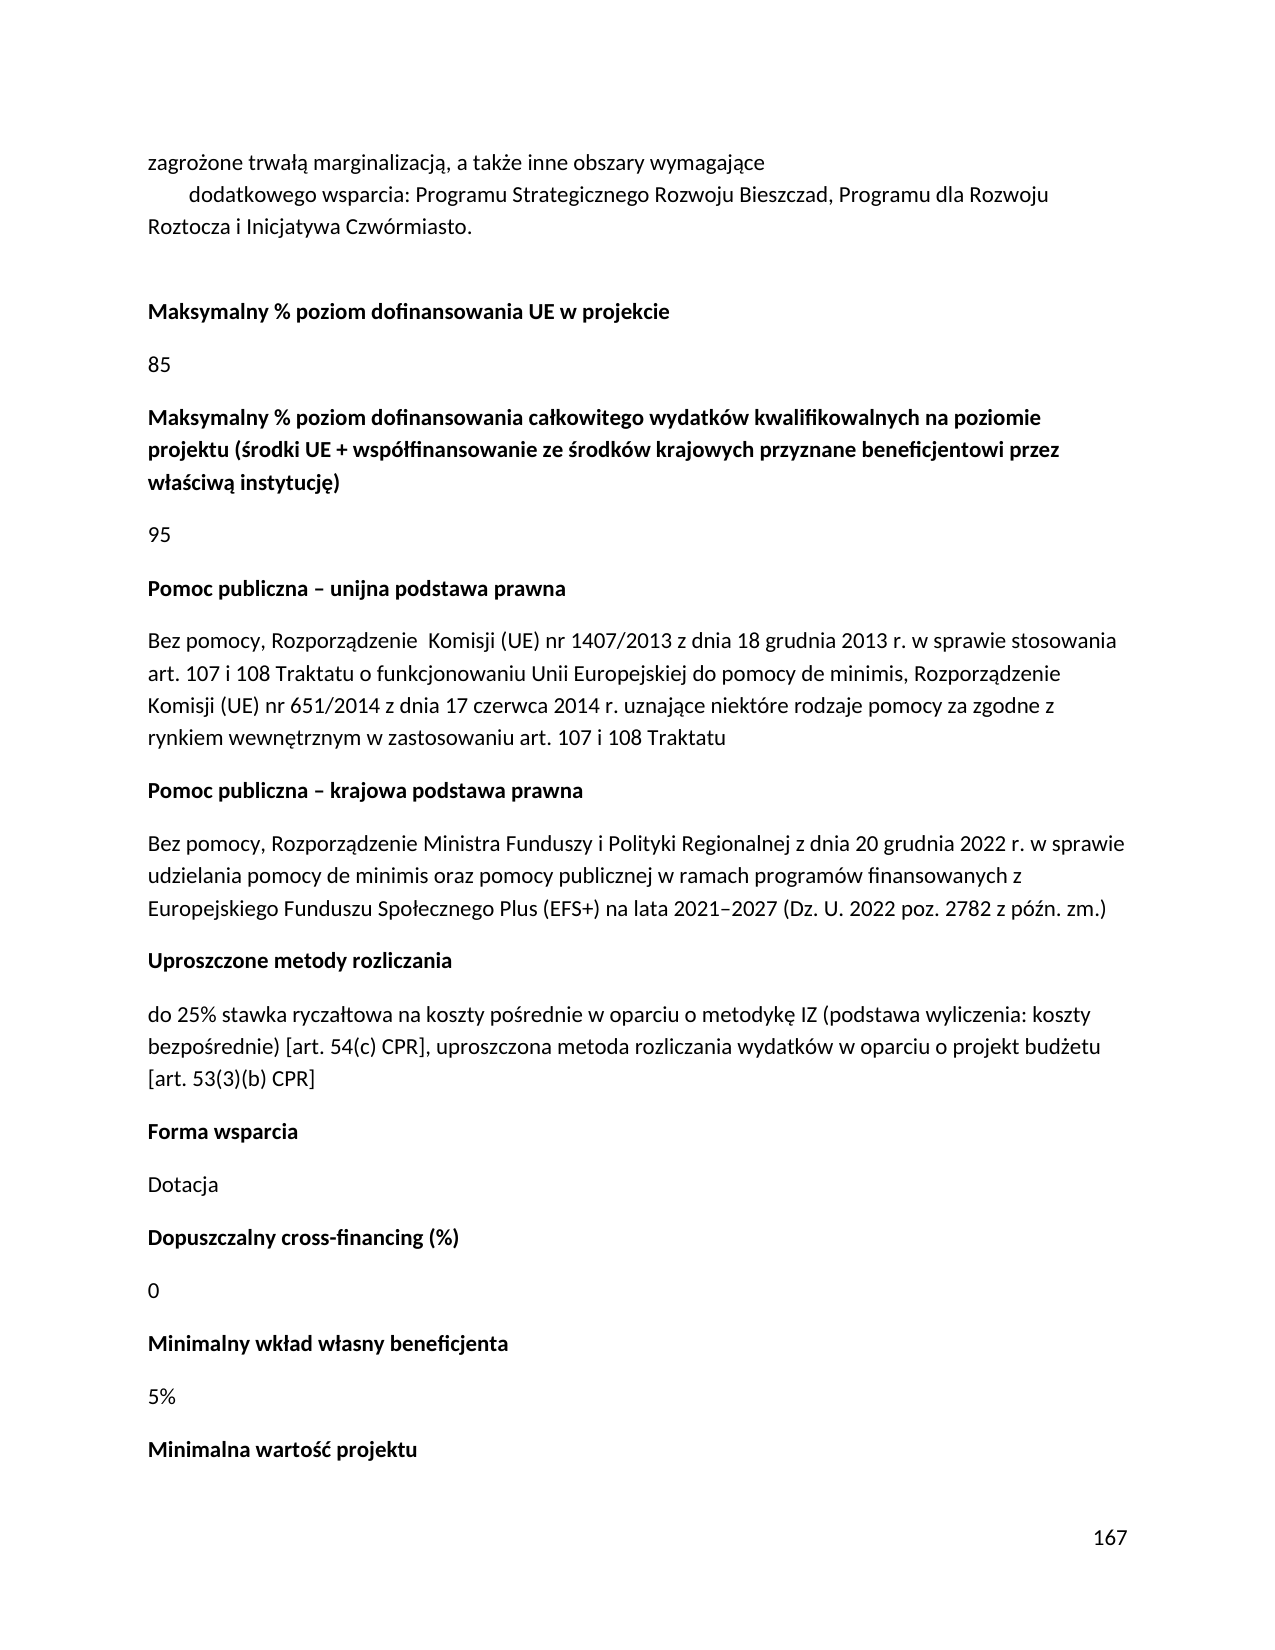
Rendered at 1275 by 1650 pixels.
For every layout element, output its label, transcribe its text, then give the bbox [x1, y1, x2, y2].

text 0 [148, 1276, 1127, 1304]
text Dotacja [148, 1170, 1127, 1198]
text do 25% stawka ryczałtowa na koszty pośrednie w oparciu o metodykę IZ (podstawa wyliczenia: koszty bezpośrednie) [art. 54(c) CPR], uproszczona metoda rozliczania wydatków w oparciu o projekt budżetu [art. 53(3)(b) CPR] [148, 1000, 1127, 1092]
text Maksymalny % poziom dofinansowania UE w projekcie [148, 297, 1127, 325]
text Maksymalny % poziom dofinansowania całkowitego wydatków kwalifikowalnych na poziomie projektu (środki UE + współfinansowanie ze środków krajowych przyznane beneficjentowi przez właściwą instytucję) [148, 403, 1127, 496]
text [148, 148, 1127, 272]
text 95 [148, 521, 1127, 549]
text Bez pomocy, Rozporządzenie Ministra Funduszy i Polityki Regionalnej z dnia 20 grudnia 2022 r. w sprawie udzielania pomocy de minimis oraz pomocy publicznej w ramach programów finansowanych z Europejskiego Funduszu Społecznego Plus (EFS+) na lata 2021–2027 (Dz. U. 2022 poz. 2782 z późn. zm.) [148, 829, 1127, 922]
text Uproszczone metody rozliczania [148, 947, 1127, 975]
text Minimalny wkład własny beneficjenta [148, 1329, 1127, 1357]
text Minimalna wartość projektu [148, 1435, 1127, 1463]
text Dopuszczalny cross-financing (%) [148, 1223, 1127, 1251]
text Pomoc publiczna – krajowa podstawa prawna [148, 776, 1127, 804]
text Pomoc publiczna – unijna podstawa prawna [148, 574, 1127, 602]
text 85 [148, 350, 1127, 378]
text 5% [148, 1382, 1127, 1410]
text Bez pomocy, Rozporządzenie Komisji (UE) nr 1407/2013 z dnia 18 grudnia 2013 r. w sprawie stosowania art. 107 i 108 Traktatu o funkcjonowaniu Unii Europejskiej do pomocy de minimis, Rozporządzenie Komisji (UE) nr 651/2014 z dnia 17 czerwca 2014 r. uznające niektóre rodzaje pomocy za zgodne z rynkiem wewnętrznym w zastosowaniu art. 107 i 108 Traktatu [148, 627, 1127, 751]
text Forma wsparcia [148, 1117, 1127, 1145]
